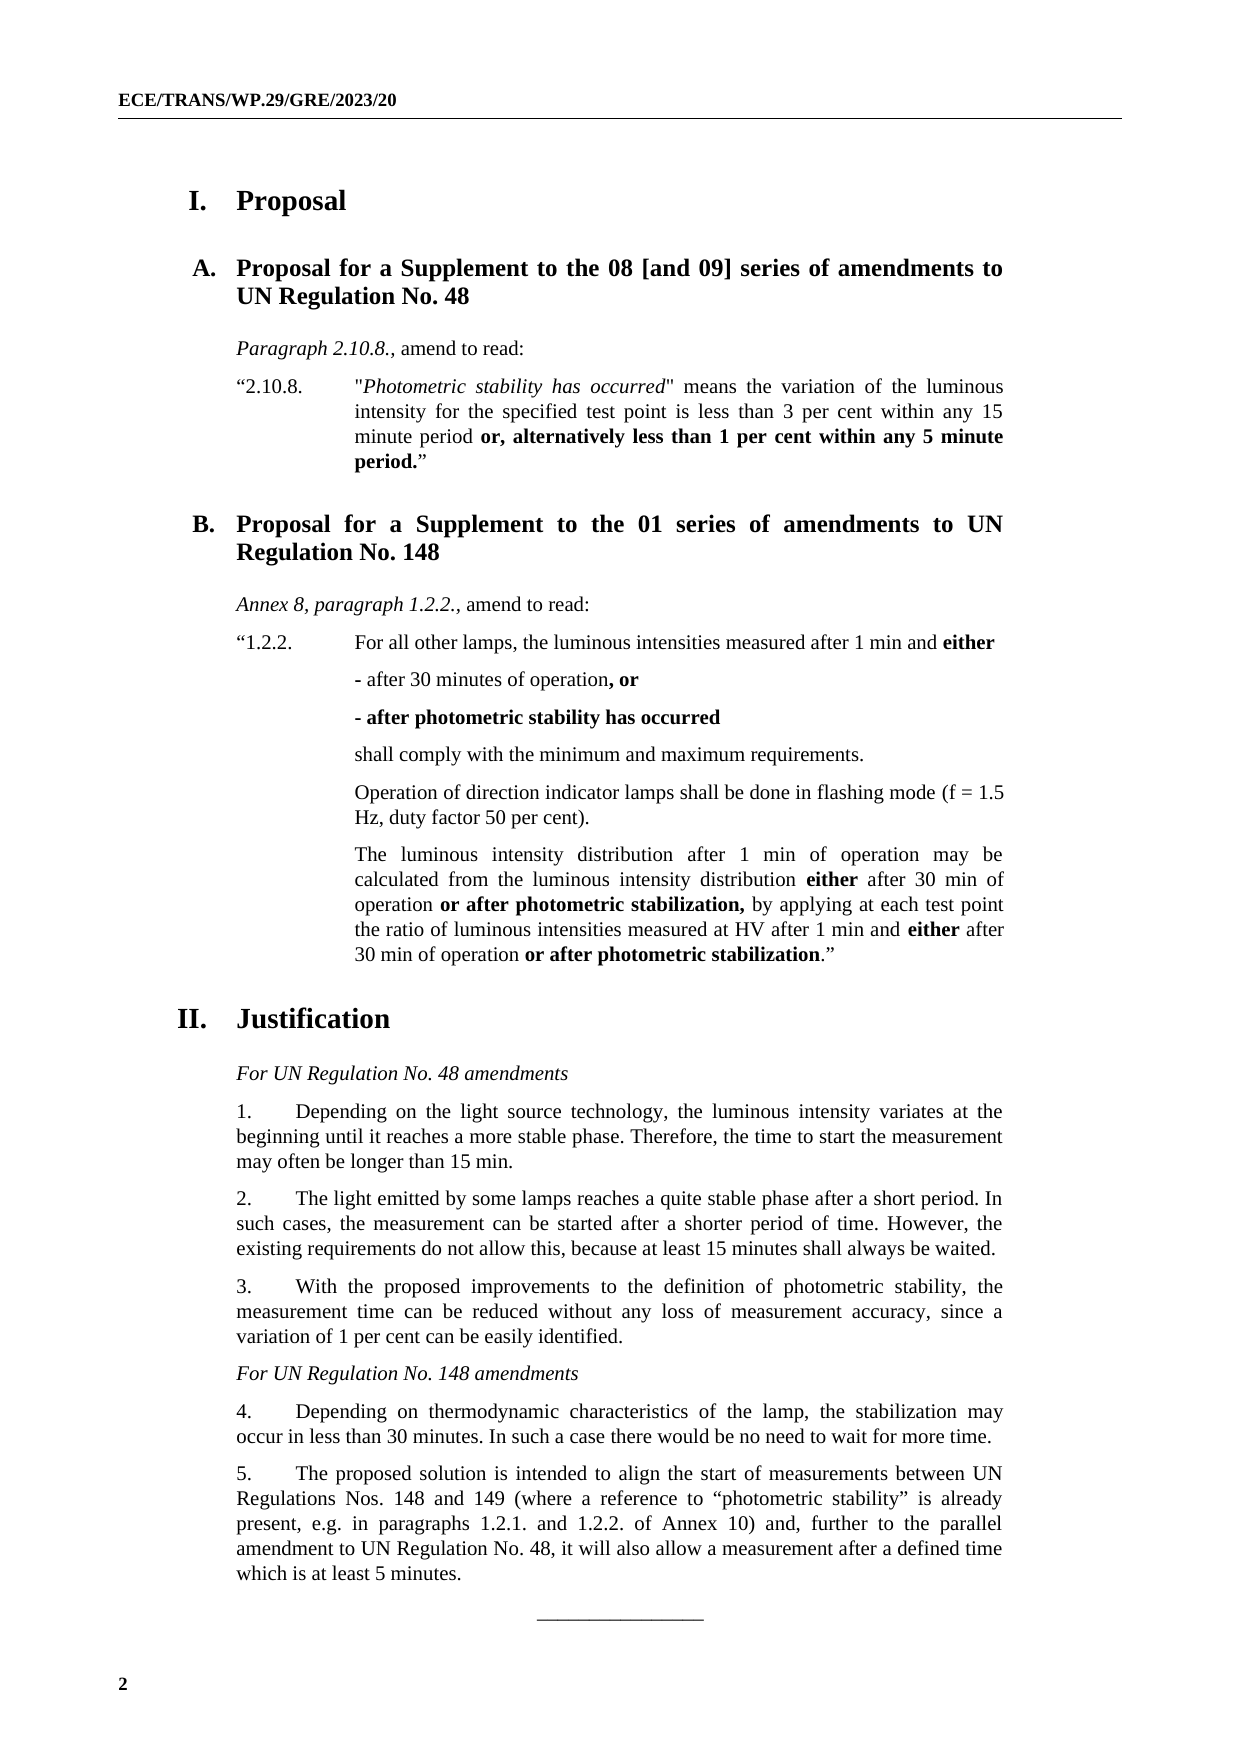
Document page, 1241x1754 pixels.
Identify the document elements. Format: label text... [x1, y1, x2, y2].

text 2. The light emitted by some lamps reaches a quite stable phase after a short period. In such cases, the measurement can be started after a shorter period of time. However, the existing requirements do not allow this, because at least 15 minutes shall always be waited. [236, 1185, 1004, 1260]
text “2.10.8. "Photometric stability has occurred" means the variation of the luminous intensity for the specified test point is less than 3 per cent within any 15 minute period or, alternatively less than 1 per cent within any 5 minute period.” [236, 373, 1004, 473]
text For UN Regulation No. 148 amendments [236, 1360, 1004, 1385]
text Annex 8, paragraph 1.2.2., amend to read: [236, 591, 1004, 616]
text Paragraph 2.10.8., amend to read: [236, 335, 1004, 360]
text 1. Depending on the light source technology, the luminous intensity variates at the beginning until it reaches a more stable phase. Therefore, the time to start the measurement may often be longer than 15 min. [236, 1098, 1004, 1173]
text Operation of direction indicator lamps shall be done in flashing mode (f = 1.5 Hz, duty factor 50 per cent). [354, 779, 1004, 829]
text B. Proposal for a Supplement to the 01 series of amendments to UN Regulation No. 148 [192, 510, 1004, 566]
text 5. The proposed solution is intended to align the start of measurements between UN Regulations Nos. 148 and 149 (where a reference to “photometric stability” is already present, e.g. in paragraphs 1.2.1. and 1.2.2. of Annex 10) and, further to the parallel amendment to UN Regulation No. 48, it will also allow a measurement after a defined time which is at least 5 minutes. [236, 1460, 1004, 1585]
text - after 30 minutes of operation, or [354, 666, 1004, 691]
text I. Proposal [118, 185, 1004, 216]
text II. Justification [118, 1004, 1004, 1035]
text For UN Regulation No. 48 amendments [236, 1060, 1004, 1085]
text - after photometric stability has occurred [354, 704, 1004, 729]
text 3. With the proposed improvements to the definition of photometric stability, the measurement time can be reduced without any loss of measurement accuracy, since a variation of 1 per cent can be easily identified. [236, 1273, 1004, 1348]
text 4. Depending on thermodynamic characteristics of the lamp, the stabilization may occur in less than 30 minutes. In such a case there would be no need to wait for more time. [236, 1398, 1004, 1448]
text “1.2.2. For all other lamps, the luminous intensities measured after 1 min and either [236, 629, 1004, 654]
text ________________ [236, 1598, 1004, 1623]
text A. Proposal for a Supplement to the 08 [and 09] series of amendments to UN Regulation No. 48 [192, 254, 1004, 310]
text shall comply with the minimum and maximum requirements. [354, 741, 1004, 766]
text The luminous intensity distribution after 1 min of operation may be calculated from the luminous intensity distribution either after 30 min of operation or after photometric stabilization, by applying at each test point the ratio of luminous intensities measured at HV after 1 min and either after 30 min of operation or after photometric stabilization.” [354, 841, 1004, 966]
